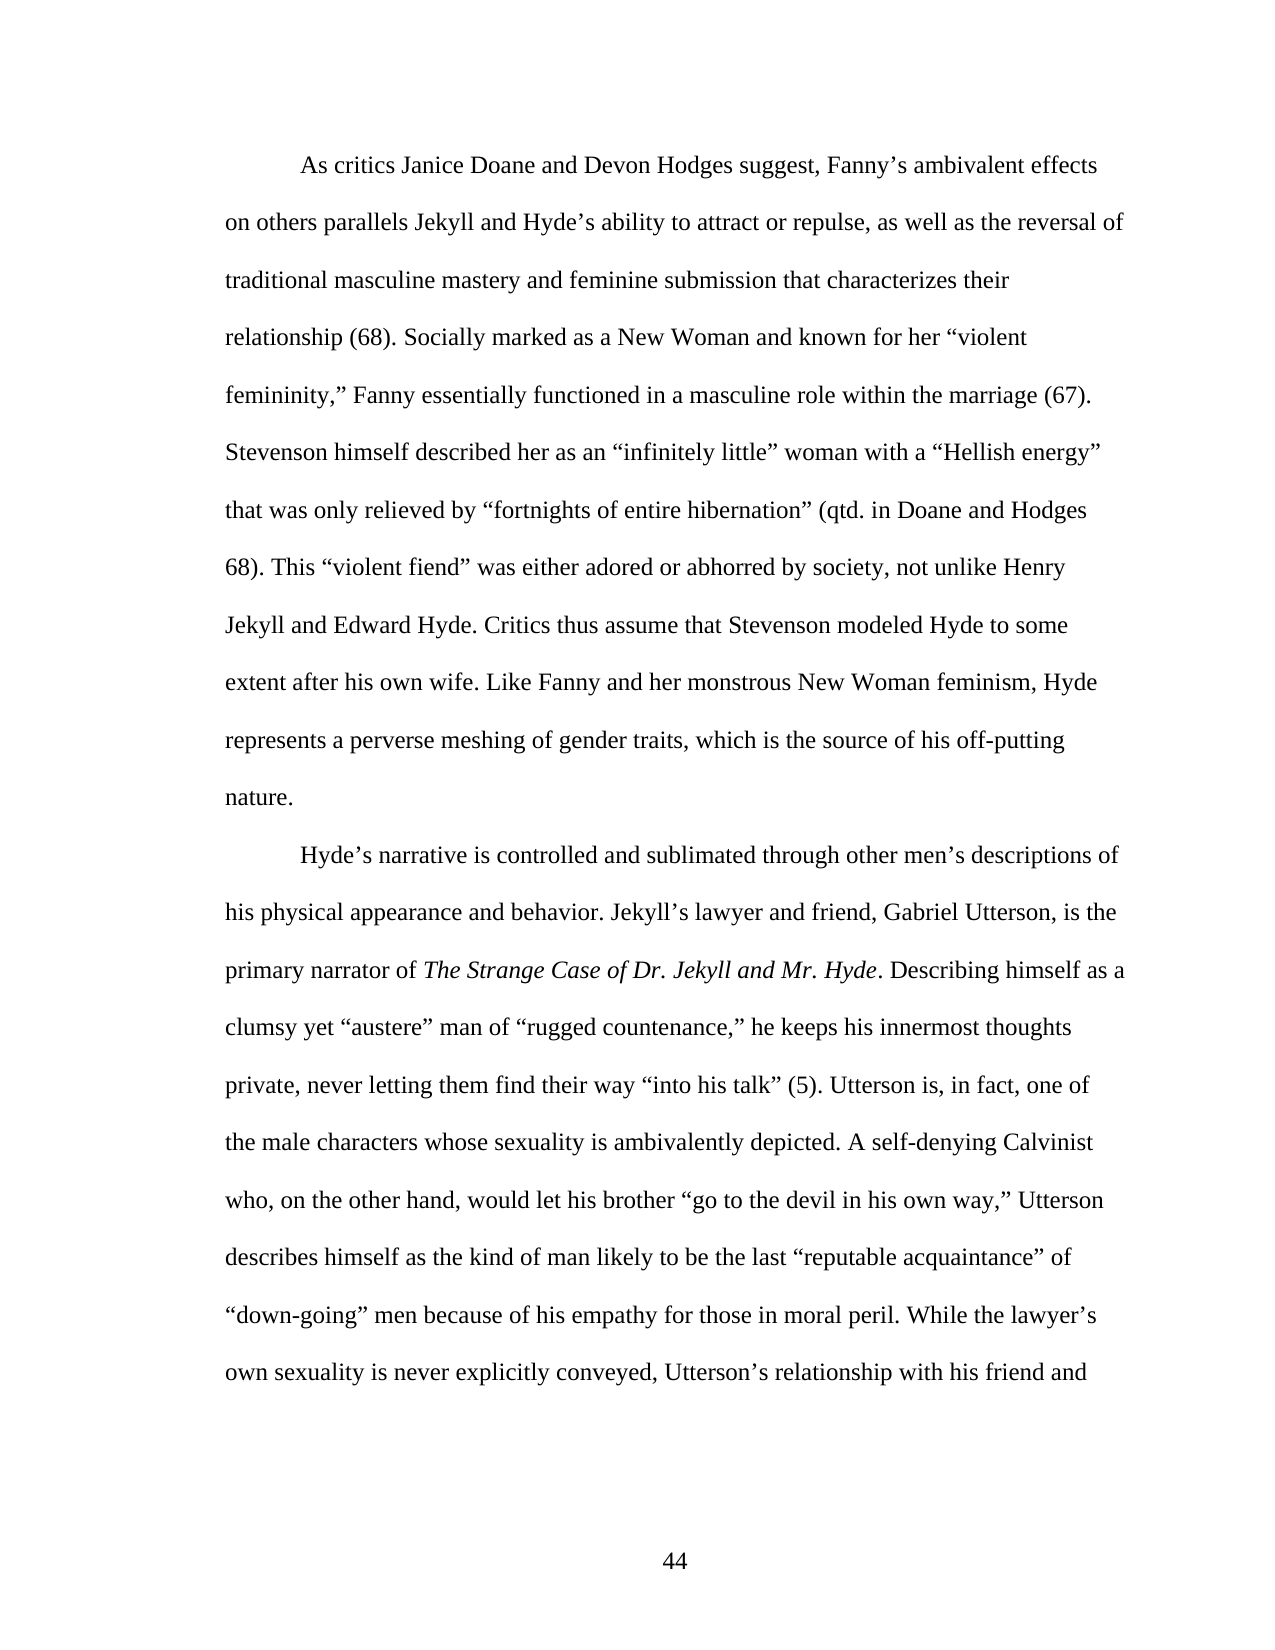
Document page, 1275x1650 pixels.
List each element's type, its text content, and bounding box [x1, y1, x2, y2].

text As critics Janice Doane and Devon Hodges suggest, Fanny’s ambivalent effects on others parallels Jekyll and Hyde’s ability to attract or repulse, as well as the reversal of traditional masculine mastery and feminine submission that characterizes their relationship (68). Socially marked as a New Woman and known for her “violent femininity,” Fanny essentially functioned in a masculine role within the marriage (67). Stevenson himself described her as an “infinitely little” woman with a “Hellish energy” that was only relieved by “fortnights of entire hibernation” (qtd. in Doane and Hodges 68). This “violent fiend” was either adored or abhorred by society, not unlike Henry Jekyll and Edward Hyde. Critics thus assume that Stevenson modeled Hyde to some extent after his own wife. Like Fanny and her monstrous New Woman feminism, Hyde represents a perverse meshing of gender traits, which is the source of his off-putting nature. [225, 150, 1125, 811]
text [225, 840, 1125, 1386]
